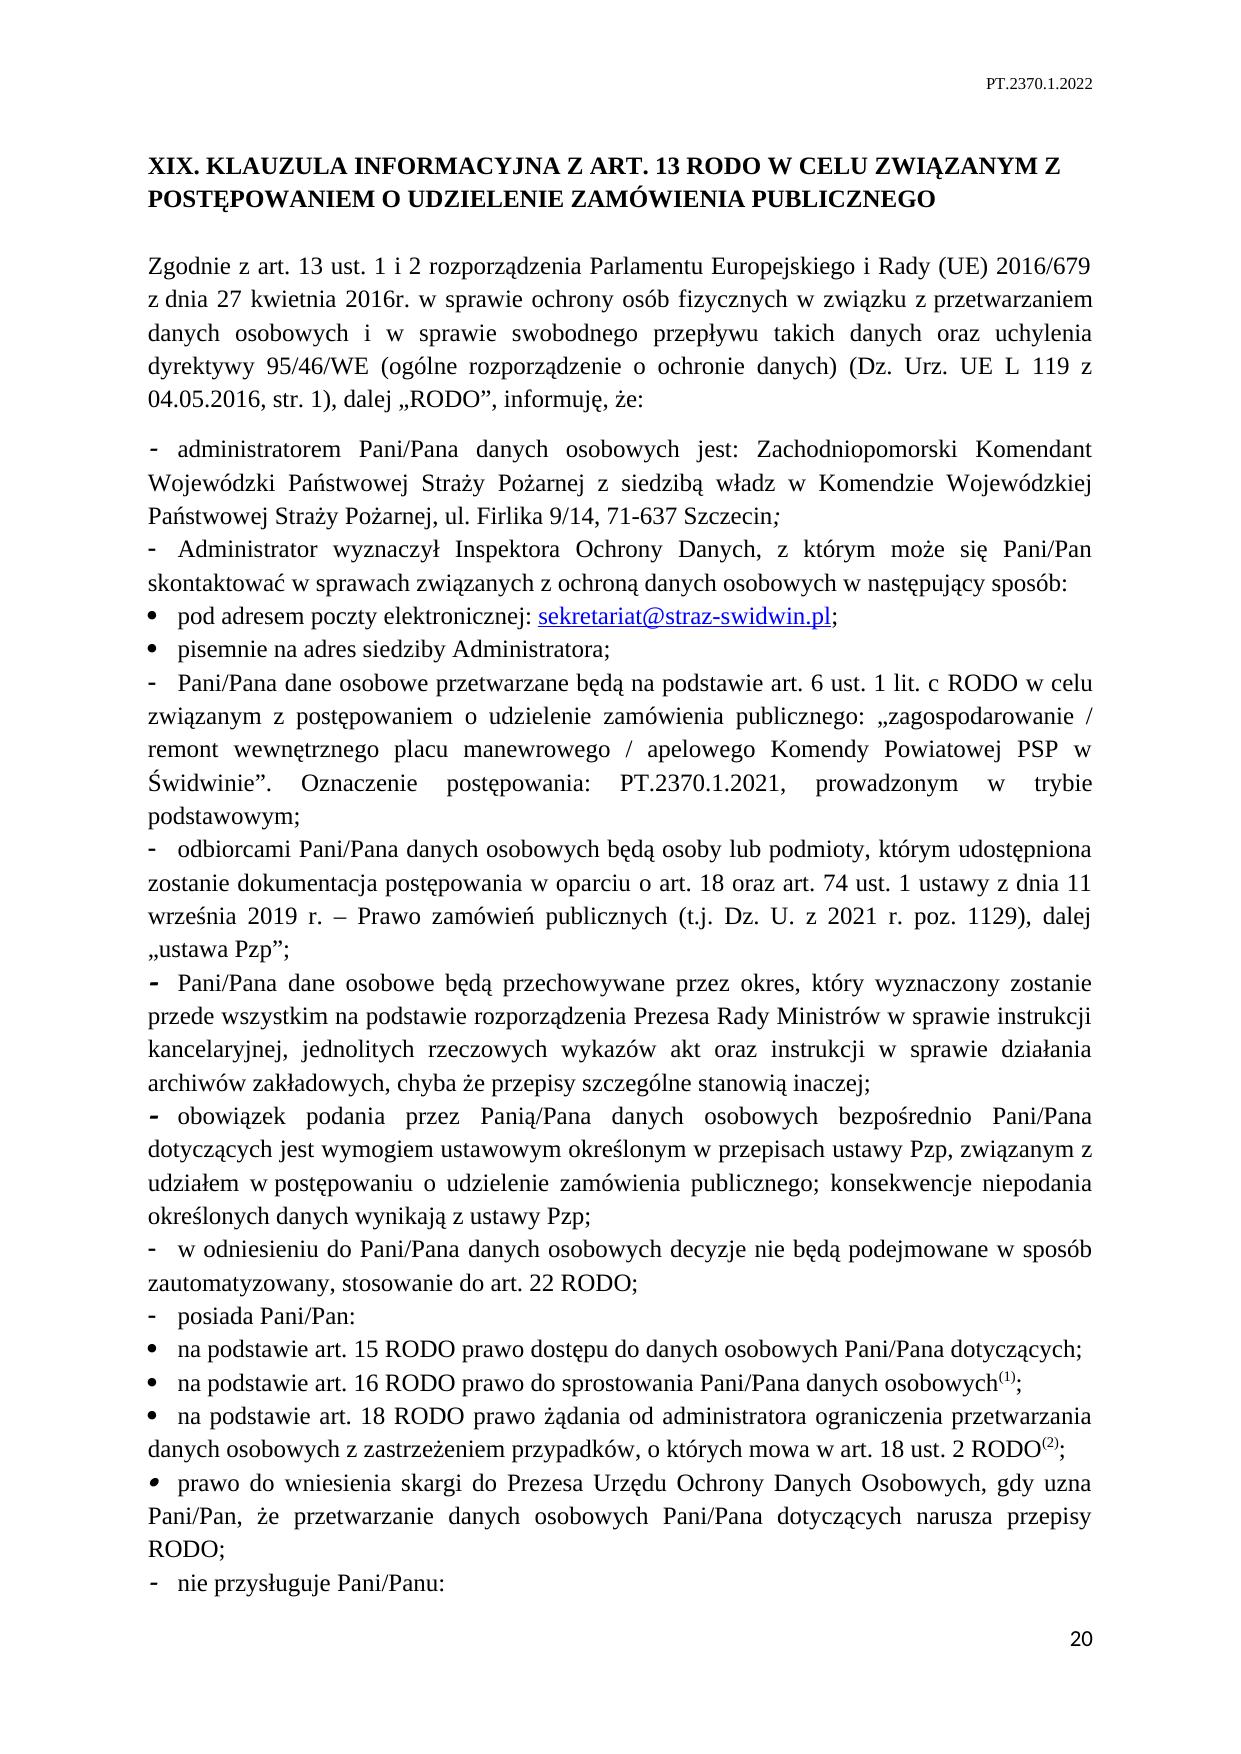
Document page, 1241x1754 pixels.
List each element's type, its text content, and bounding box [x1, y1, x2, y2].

list Pani/Pana dane osobowe przetwarzane będą na podstawie art. 6 ust. 1 lit. c RODO w celu związanym z postępowaniem o udzielenie zamówienia publicznego: „zagospodarowanie / remont wewnętrznego placu manewrowego / apelowego Komendy Powiatowej PSP w Świdwinie”. Oznaczenie postępowania: PT.2370.1.2021, prowadzonym w trybie podstawowym; [148, 664, 1093, 831]
list administratorem Pani/Pana danych osobowych jest: Zachodniopomorski Komendant Wojewódzki Państwowej Straży Pożarnej z siedzibą władz w Komendzie Wojewódzkiej Państwowej Straży Pożarnej, ul. Firlika 9/14, 71-637 Szczecin; [148, 431, 1093, 531]
list prawo do wniesienia skargi do Prezesa Urzędu Ochrony Danych Osobowych, gdy uzna Pani/Pan, że przetwarzanie danych osobowych Pani/Pana dotyczących narusza przepisy RODO; [148, 1464, 1093, 1564]
text XIX. KLAUZULA INFORMACYJNA Z ART. 13 RODO W CELU ZWIĄZANYM Z POSTĘPOWANIEM O UDZIELENIE ZAMÓWIENIA PUBLICZNEGO [148, 148, 1093, 214]
list na podstawie art. 15 RODO prawo dostępu do danych osobowych Pani/Pana dotyczących; [148, 1331, 1093, 1364]
list pod adresem poczty elektronicznej: sekretariat@straz-swidwin.pl; [148, 598, 1093, 631]
list obowiązek podania przez Panią/Pana danych osobowych bezpośrednio Pani/Pana dotyczących jest wymogiem ustawowym określonym w przepisach ustawy Pzp, związanym z udziałem w postępowaniu o udzielenie zamówienia publicznego; konsekwencje niepodania określonych danych wynikają z ustawy Pzp; [148, 1098, 1093, 1231]
list nie przysługuje Pani/Panu: [148, 1564, 1093, 1598]
text Zgodnie z art. 13 ust. 1 i 2 rozporządzenia Parlamentu Europejskiego i Rady (UE) 2016/679 z dnia 27 kwietnia 2016r. w sprawie ochrony osób fizycznych w związku z przetwarzaniem danych osobowych i w sprawie swobodnego przepływu takich danych oraz uchylenia dyrektywy 95/46/WE (ogólne rozporządzenie o ochronie danych) (Dz. Urz. UE L 119 z 04.05.2016, str. 1), dalej „RODO”, informuję, że: [148, 248, 1093, 414]
list pisemnie na adres siedziby Administratora; [148, 631, 1093, 664]
list posiada Pani/Pan: [148, 1298, 1093, 1331]
list w odniesieniu do Pani/Pana danych osobowych decyzje nie będą podejmowane w sposób zautomatyzowany, stosowanie do art. 22 RODO; [148, 1231, 1093, 1298]
list na podstawie art. 18 RODO prawo żądania od administratora ograniczenia przetwarzania danych osobowych z zastrzeżeniem przypadków, o których mowa w art. 18 ust. 2 RODO(2); [148, 1398, 1093, 1464]
list Administrator wyznaczył Inspektora Ochrony Danych, z którym może się Pani/Pan skontaktować w sprawach związanych z ochroną danych osobowych w następujący sposób: [148, 531, 1093, 598]
list odbiorcami Pani/Pana danych osobowych będą osoby lub podmioty, którym udostępniona zostanie dokumentacja postępowania w oparciu o art. 18 oraz art. 74 ust. 1 ustawy z dnia 11 września 2019 r. – Prawo zamówień publicznych (t.j. Dz. U. z 2021 r. poz. 1129), dalej „ustawa Pzp”; [148, 831, 1093, 964]
list na podstawie art. 16 RODO prawo do sprostowania Pani/Pana danych osobowych(1); [148, 1364, 1093, 1398]
list Pani/Pana dane osobowe będą przechowywane przez okres, który wyznaczony zostanie przede wszystkim na podstawie rozporządzenia Prezesa Rady Ministrów w sprawie instrukcji kancelaryjnej, jednolitych rzeczowych wykazów akt oraz instrukcji w sprawie działania archiwów zakładowych, chyba że przepisy szczególne stanowią inaczej; [148, 964, 1093, 1098]
